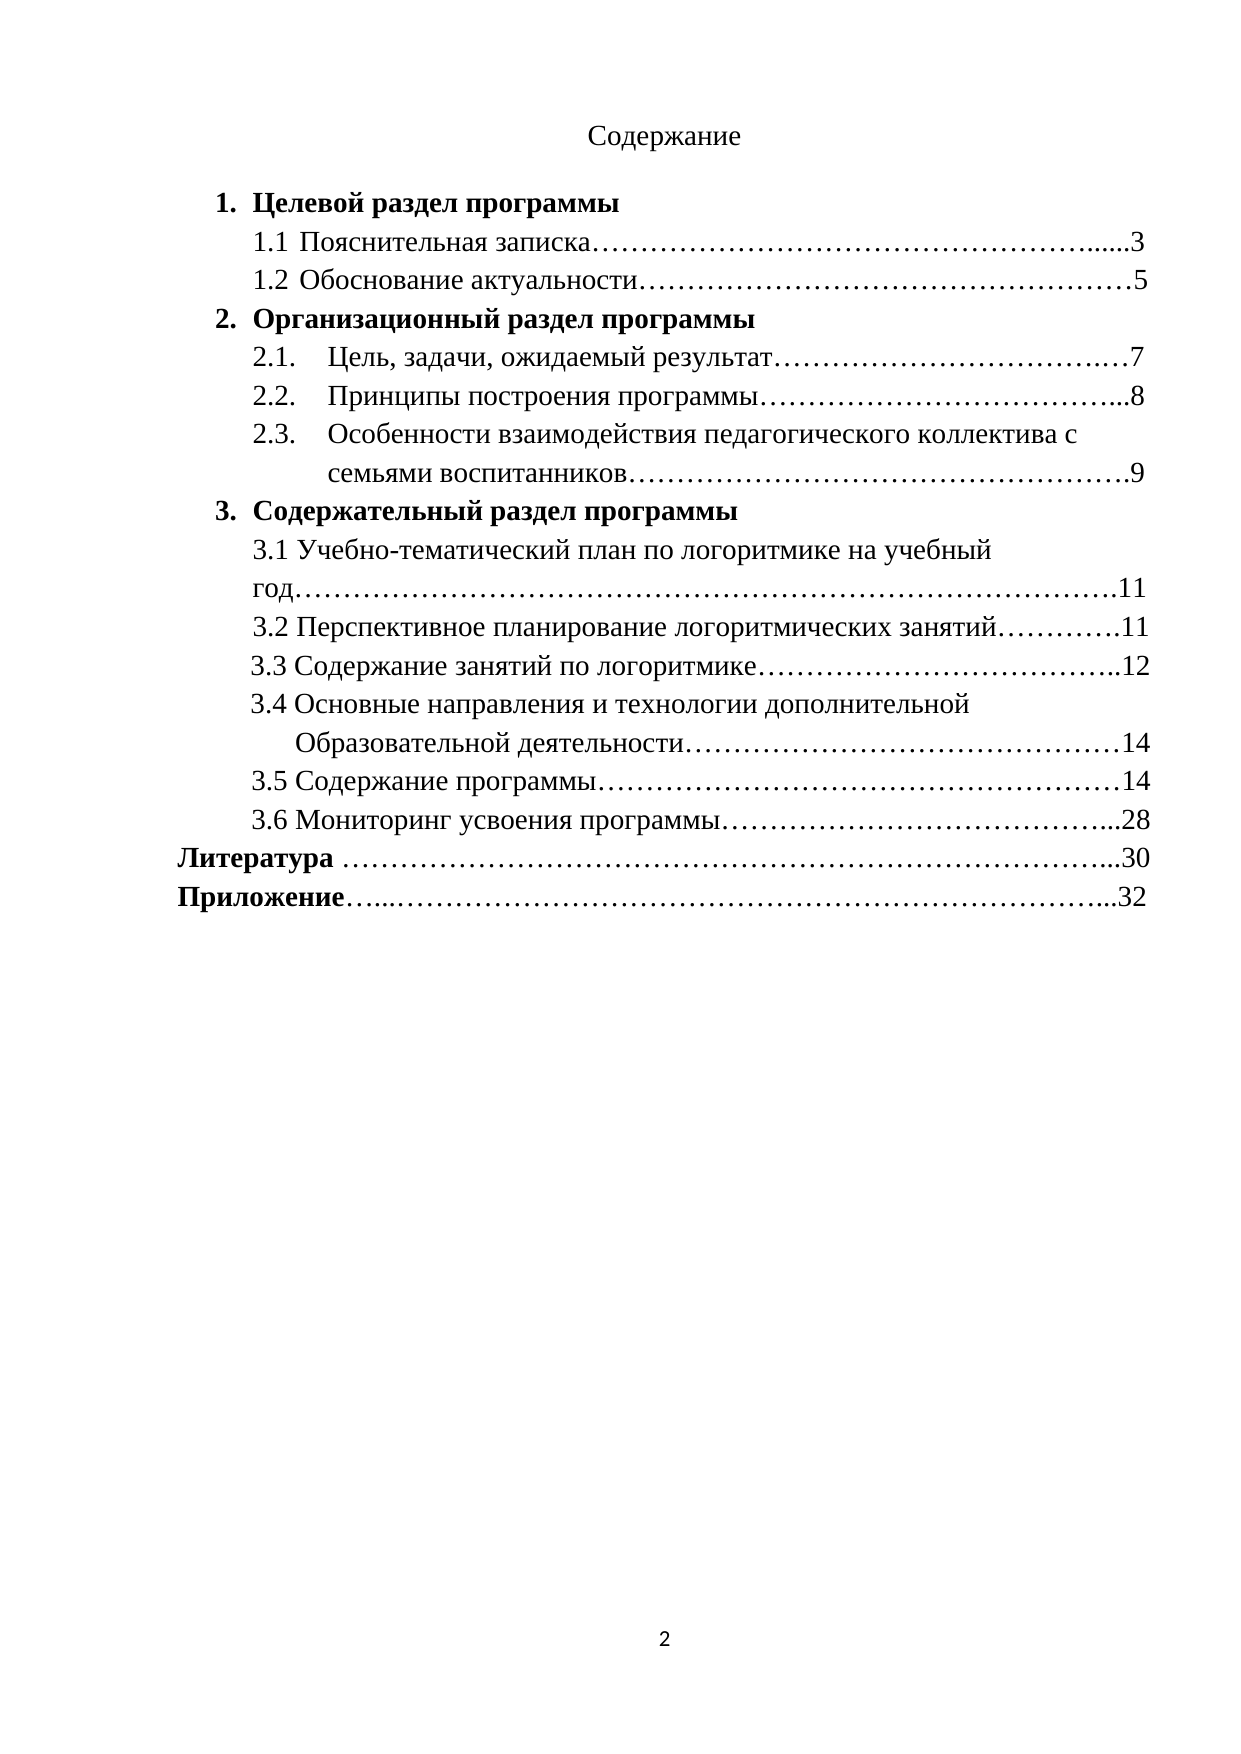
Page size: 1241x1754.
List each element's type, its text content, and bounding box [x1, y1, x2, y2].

list Цель, задачи, ожидаемый результат…………………………….…7 [252, 339, 1152, 373]
list Пояснительная записка……………………………………………......3 [252, 224, 1152, 257]
list Особенности взаимодействия педагогического коллектива с семьями воспитанников…………………………………………….9 [252, 416, 1152, 488]
text 3.6 Мониторинг усвоения программы…………………………………...28 [177, 802, 1152, 835]
text Литература ……………………………………………………………………...30 [177, 840, 1152, 874]
list Целевой раздел программы [215, 185, 1152, 219]
text 3.4 Основные направления и технологии дополнительной [177, 686, 1152, 720]
list Содержательный раздел программы [215, 493, 1152, 527]
text 3.5 Содержание программы………………………………………………14 [177, 763, 1152, 797]
list 3.1 Учебно-тематический план по логоритмике на учебный год………………………………………………………………………….11 [252, 532, 1152, 604]
list Принципы построения программы………………………………...8 [252, 378, 1152, 411]
list Организационный раздел программы [215, 301, 1152, 334]
text Образовательной деятельности………………………………………14 [177, 725, 1152, 758]
text 3.3 Содержание занятий по логоритмике………………………………..12 [177, 648, 1152, 681]
text Приложение…...………………………………………………………………...32 [177, 879, 1152, 912]
text Содержание [177, 118, 1152, 152]
list 3.2 Перспективное планирование логоритмических занятий………….11 [252, 609, 1152, 643]
list Обоснование актуальности……………………………………………5 [252, 262, 1152, 296]
